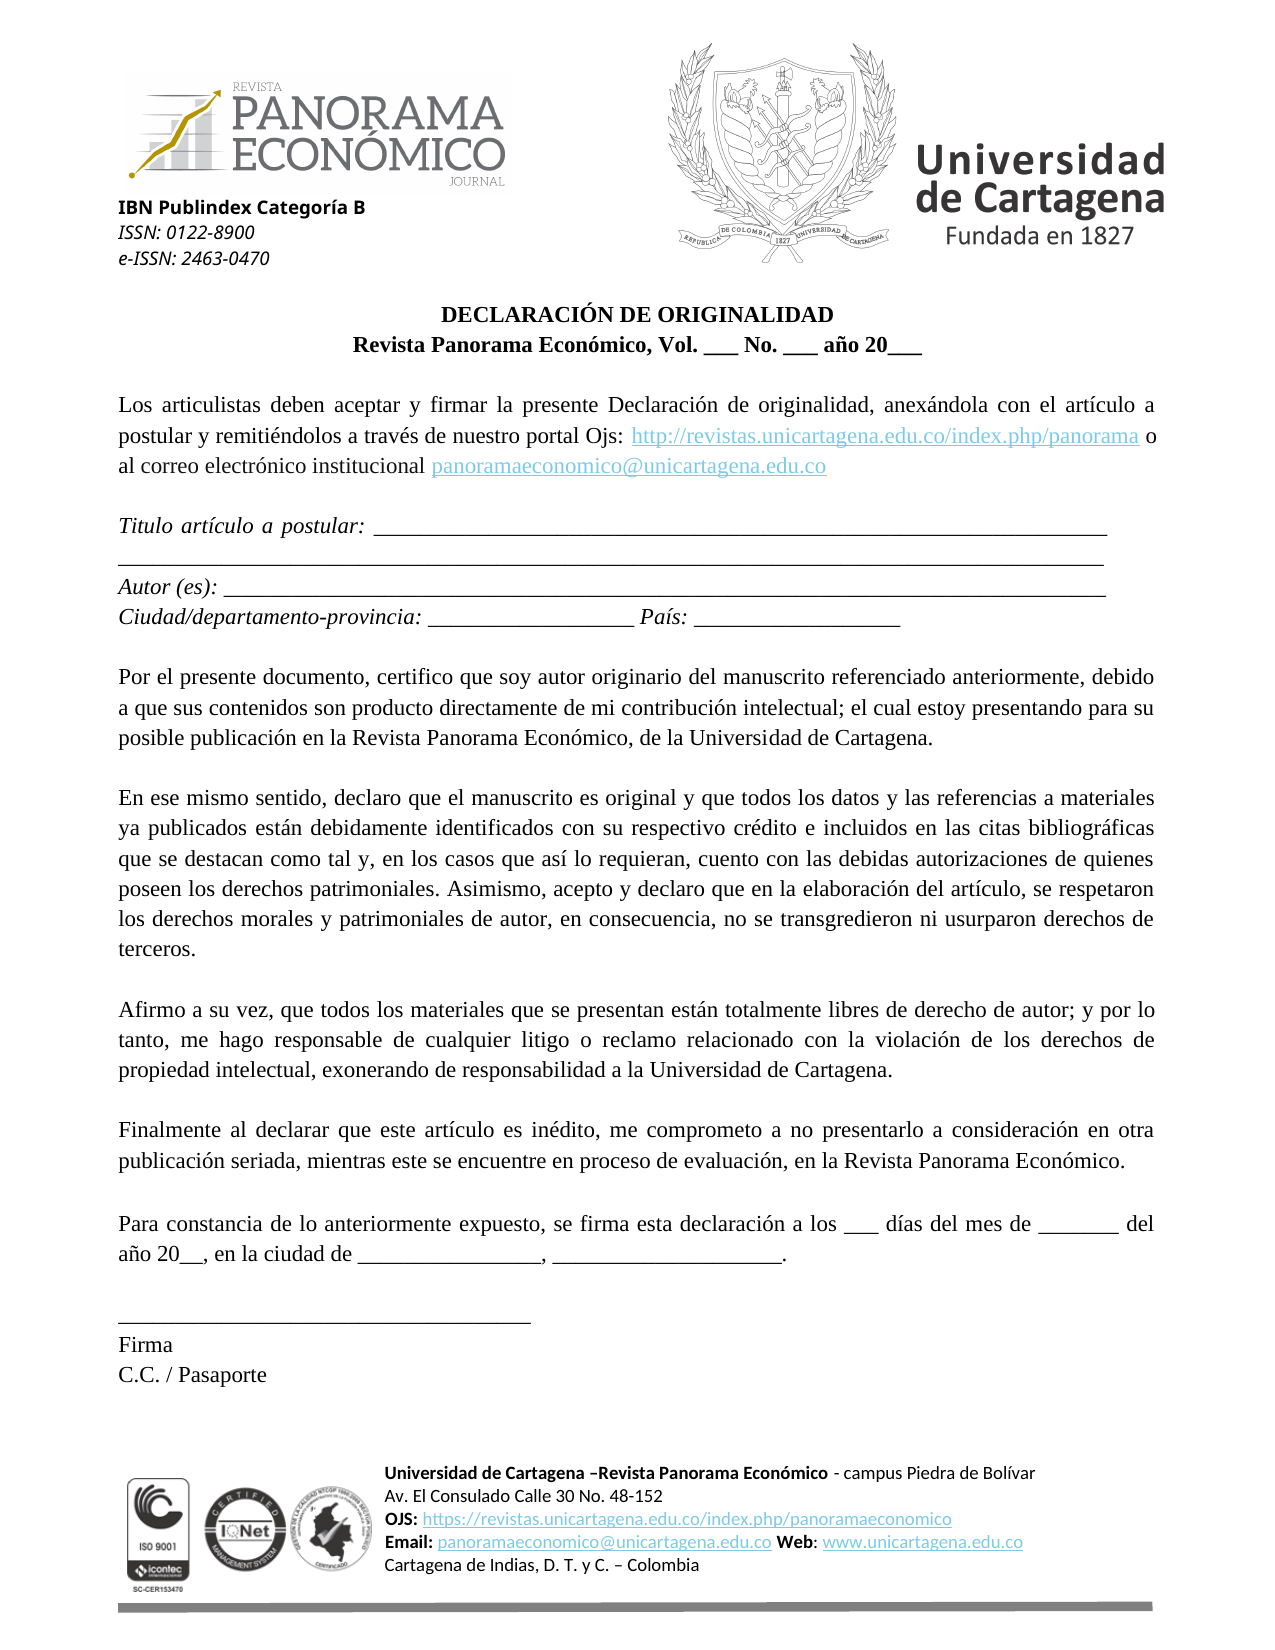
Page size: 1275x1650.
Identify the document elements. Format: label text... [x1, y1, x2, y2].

picture [125, 1477, 374, 1594]
text C.C. / Pasaporte [118, 1361, 1157, 1387]
text Revista Panorama Económico, Vol. ___ No. ___ año 20___ [118, 331, 1157, 357]
text Para constancia de lo anteriormente expuesto, se firma esta declaración a los ___ días del mes de _______ del año 20__, en la ciudad de ________________, ____________________. [118, 1210, 1157, 1266]
picture [125, 73, 514, 194]
text Autor (es): _____________________________________________________________________________ [118, 573, 1107, 599]
picture [668, 43, 1164, 263]
text Titulo artículo a postular: ________________________________________________________________ ______________________________________________________________________________________ [118, 512, 1107, 569]
text En ese mismo sentido, declaro que el manuscrito es original y que todos los datos y las referencias a materiales ya publicados están debidamente identificados con su respectivo crédito e incluidos en las citas bibliográficas que se destacan como tal y, en los casos que así lo requieran, cuento con las debidas autorizaciones de quienes poseen los derechos patrimoniales. Asimismo, acepto y declaro que en la elaboración del artículo, se respetaron los derechos morales y patrimoniales de autor, en consecuencia, no se transgredieron ni usurparon derechos de terceros. [118, 784, 1157, 962]
text DECLARACIÓN DE ORIGINALIDAD [118, 301, 1157, 327]
text Firma [118, 1331, 1157, 1357]
text Afirmo a su vez, que todos los materiales que se presentan están totalmente libres de derecho de autor; y por lo tanto, me hago responsable de cualquier litigo o reclamo relacionado con la violación de los derechos de propiedad intelectual, exonerando de responsabilidad a la Universidad de Cartagena. [118, 996, 1157, 1082]
text Finalmente al declarar que este artículo es inédito, me comprometo a no presentarlo a consideración en otra publicación seriada, mientras este se encuentre en proceso de evaluación, en la Revista Panorama Económico. [118, 1116, 1157, 1173]
text Los articulistas deben aceptar y firmar la presente Declaración de originalidad, anexándola con el artículo a postular y remitiéndolos a través de nuestro portal Ojs: http://revistas.unicartagena.edu.co/index.php/panorama o al correo electrónico institucional panoramaeconomico@unicartagena.edu.co [118, 391, 1157, 478]
text ____________________________________ [118, 1301, 1157, 1327]
text Ciudad/departamento-provincia: __________________ País: __________________ [118, 603, 1107, 629]
text Por el presente documento, certifico que soy autor originario del manuscrito referenciado anteriormente, debido a que sus contenidos son producto directamente de mi contribución intelectual; el cual estoy presentando para su posible publicación en la Revista Panorama Económico, de la Universidad de Cartagena. [118, 663, 1157, 750]
